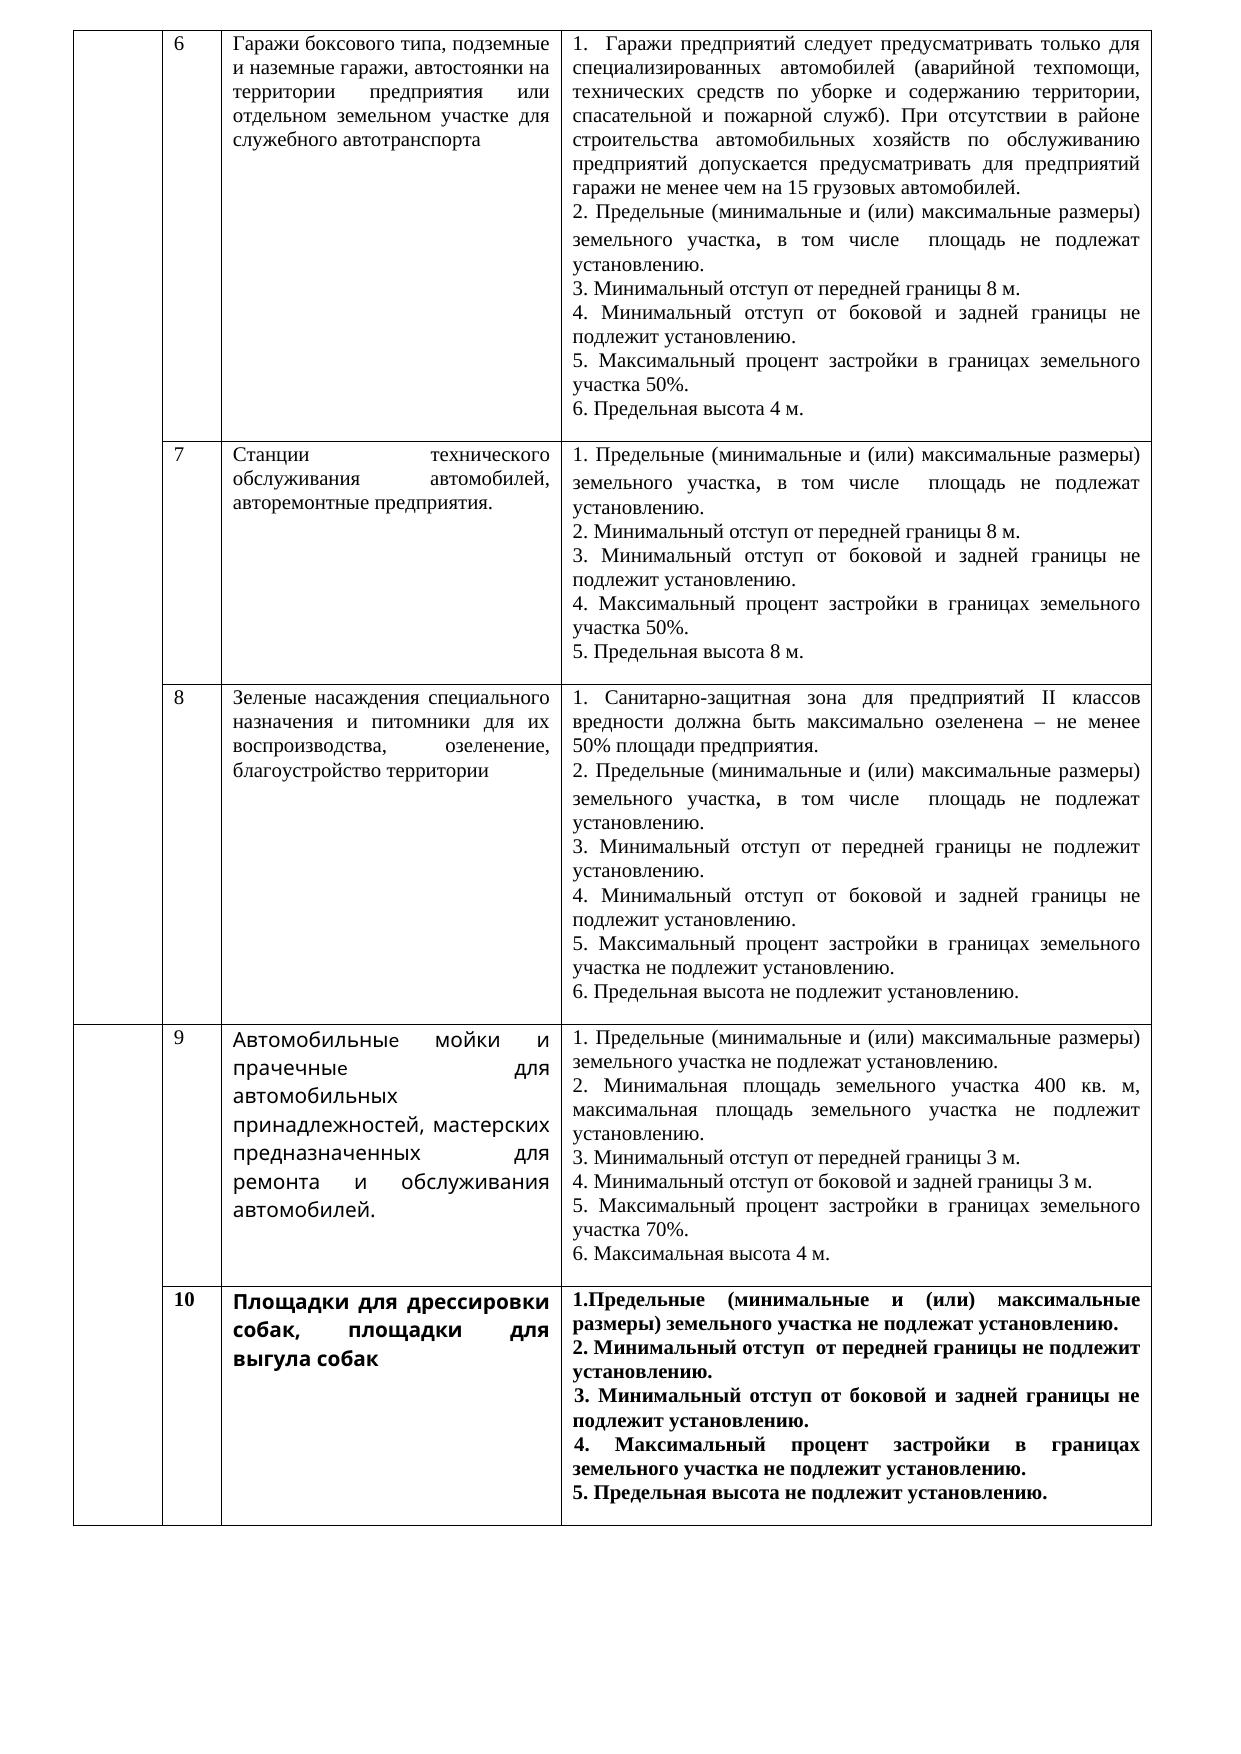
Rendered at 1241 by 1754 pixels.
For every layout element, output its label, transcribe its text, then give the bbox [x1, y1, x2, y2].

table_cell [74, 1025, 162, 1524]
table_cell 6 [163, 31, 221, 441]
table_cell Автомобильные мойки и прачечные для автомобильных принадлежностей, мастерских предназначенных для ремонта и обслуживания автомобилей. [222, 1025, 561, 1286]
table_cell 10 [163, 1287, 221, 1524]
table_cell 9 [163, 1025, 221, 1286]
table_cell Гаражи боксового типа, подземные и наземные гаражи, автостоянки на территории предприятия или отдельном земельном участке для служебного автотранспорта [222, 31, 561, 441]
table_cell 8 [163, 685, 221, 1024]
table_cell Площадки для дрессировки собак, площадки для выгула собак [222, 1287, 561, 1524]
table_cell 1.Предельные (минимальные и (или) максимальные размеры) земельного участка не подлежат установлению. 2. Минимальный отступ от передней границы не подлежит установлению. 3. Минимальный отступ от боковой и задней границы не подлежит установлению. 4. Максимальный процент застройки в границах земельного участка не подлежит установлению. 5. Предельная высота не подлежит установлению. [562, 1287, 1151, 1524]
table_cell 1. Предельные (минимальные и (или) максимальные размеры) земельного участка, в том числе площадь не подлежат установлению. 2. Минимальный отступ от передней границы 8 м. 3. Минимальный отступ от боковой и задней границы не подлежит установлению. 4. Максимальный процент застройки в границах земельного участка 50%. 5. Предельная высота 8 м. [562, 442, 1151, 684]
table_cell 1. Предельные (минимальные и (или) максимальные размеры) земельного участка не подлежат установлению. 2. Минимальная площадь земельного участка 400 кв. м, максимальная площадь земельного участка не подлежит установлению. 3. Минимальный отступ от передней границы 3 м. 4. Минимальный отступ от боковой и задней границы 3 м. 5. Максимальный процент застройки в границах земельного участка 70%. 6. Максимальная высота 4 м. [562, 1025, 1151, 1286]
table_cell Станции технического обслуживания автомобилей, авторемонтные предприятия. [222, 442, 561, 684]
table_cell 7 [163, 442, 221, 684]
table_cell Зеленые насаждения специального назначения и питомники для их воспроизводства, озеленение, благоустройство территории [222, 685, 561, 1024]
table_cell Гаражи предприятий следует предусматривать только для специализированных автомобилей (аварийной техпомощи, технических средств по уборке и содержанию территории, спасательной и пожарной служб). При отсутствии в районе строительства автомобильных хозяйств по обслуживанию предприятий допускается предусматривать для предприятий гаражи не менее чем на 15 грузовых автомобилей. 2. Предельные (минимальные и (или) максимальные размеры) земельного участка, в том числе площадь не подлежат установлению. 3. Минимальный отступ от передней границы 8 м. 4. Минимальный отступ от боковой и задней границы не подлежит установлению. 5. Максимальный процент застройки в границах земельного участка 50%. 6. Предельная высота 4 м. [562, 31, 1151, 441]
table_cell 1. Санитарно-защитная зона для предприятий II классов вредности должна быть максимально озеленена – не менее 50% площади предприятия. 2. Предельные (минимальные и (или) максимальные размеры) земельного участка, в том числе площадь не подлежат установлению. 3. Минимальный отступ от передней границы не подлежит установлению. 4. Минимальный отступ от боковой и задней границы не подлежит установлению. 5. Максимальный процент застройки в границах земельного участка не подлежит установлению. 6. Предельная высота не подлежит установлению. [562, 685, 1151, 1024]
